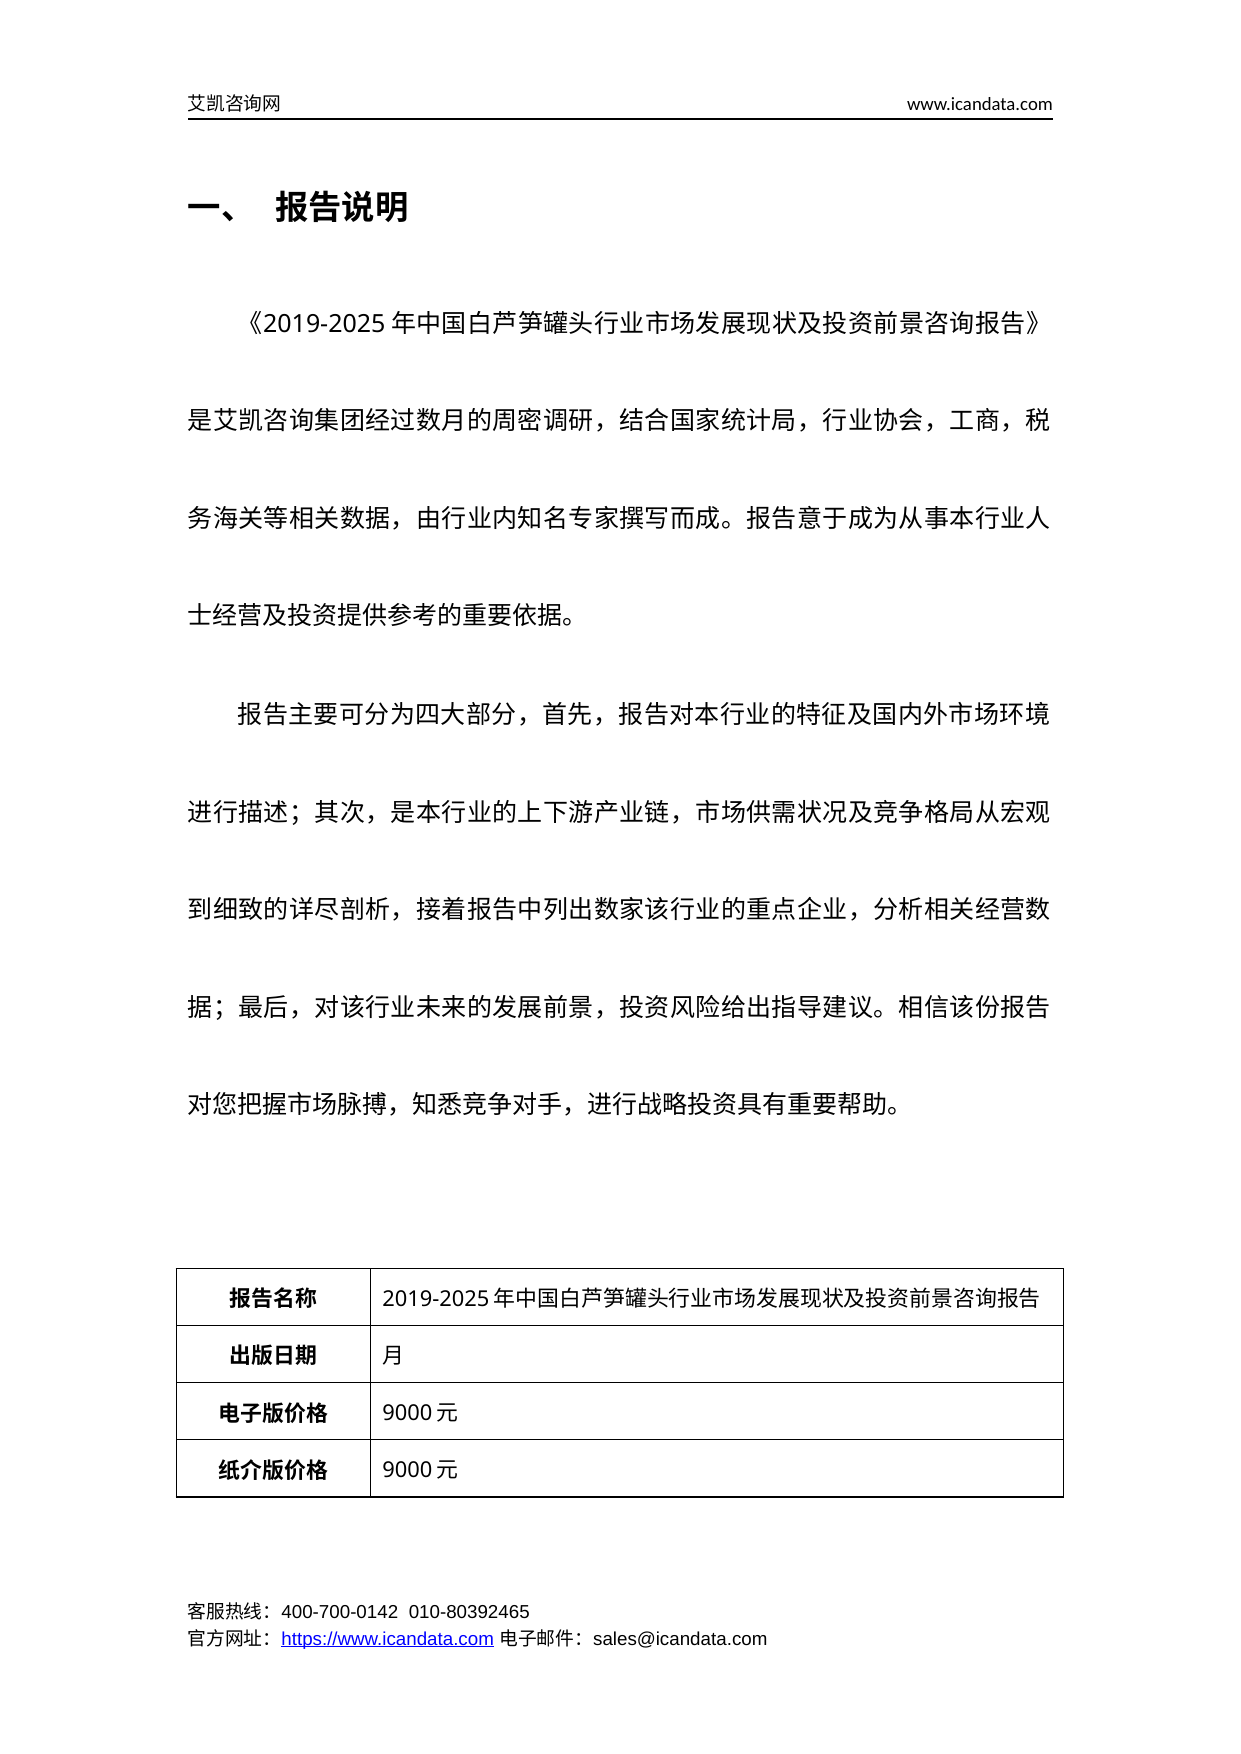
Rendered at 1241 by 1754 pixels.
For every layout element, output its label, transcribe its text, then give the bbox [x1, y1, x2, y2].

text 《2019-2025年中国白芦笋罐头行业市场发展现状及投资前景咨询报告》是艾凯咨询集团经过数月的周密调研，结合国家统计局，行业协会，工商，税务海关等相关数据，由行业内知名专家撰写而成。报告意于成为从事本行业人士经营及投资提供参考的重要依据。 [187, 289, 1053, 646]
table_cell 9000元 [371, 1440, 1063, 1496]
table_header 2019-2025年中国白芦笋罐头行业市场发展现状及投资前景咨询报告 [371, 1269, 1063, 1325]
table_cell 出版日期 [177, 1326, 370, 1382]
table_cell 9000元 [371, 1383, 1063, 1439]
table_cell 纸介版价格 [177, 1440, 370, 1496]
table_cell 电子版价格 [177, 1383, 370, 1439]
table_cell 月 [371, 1326, 1063, 1382]
subtitle 报告说明 [187, 172, 1053, 237]
text 报告主要可分为四大部分，首先，报告对本行业的特征及国内外市场环境进行描述；其次，是本行业的上下游产业链，市场供需状况及竞争格局从宏观到细致的详尽剖析，接着报告中列出数家该行业的重点企业，分析相关经营数据；最后，对该行业未来的发展前景，投资风险给出指导建议。相信该份报告对您把握市场脉搏，知悉竞争对手，进行战略投资具有重要帮助。 [187, 681, 1053, 1136]
table_header 报告名称 [177, 1269, 370, 1325]
